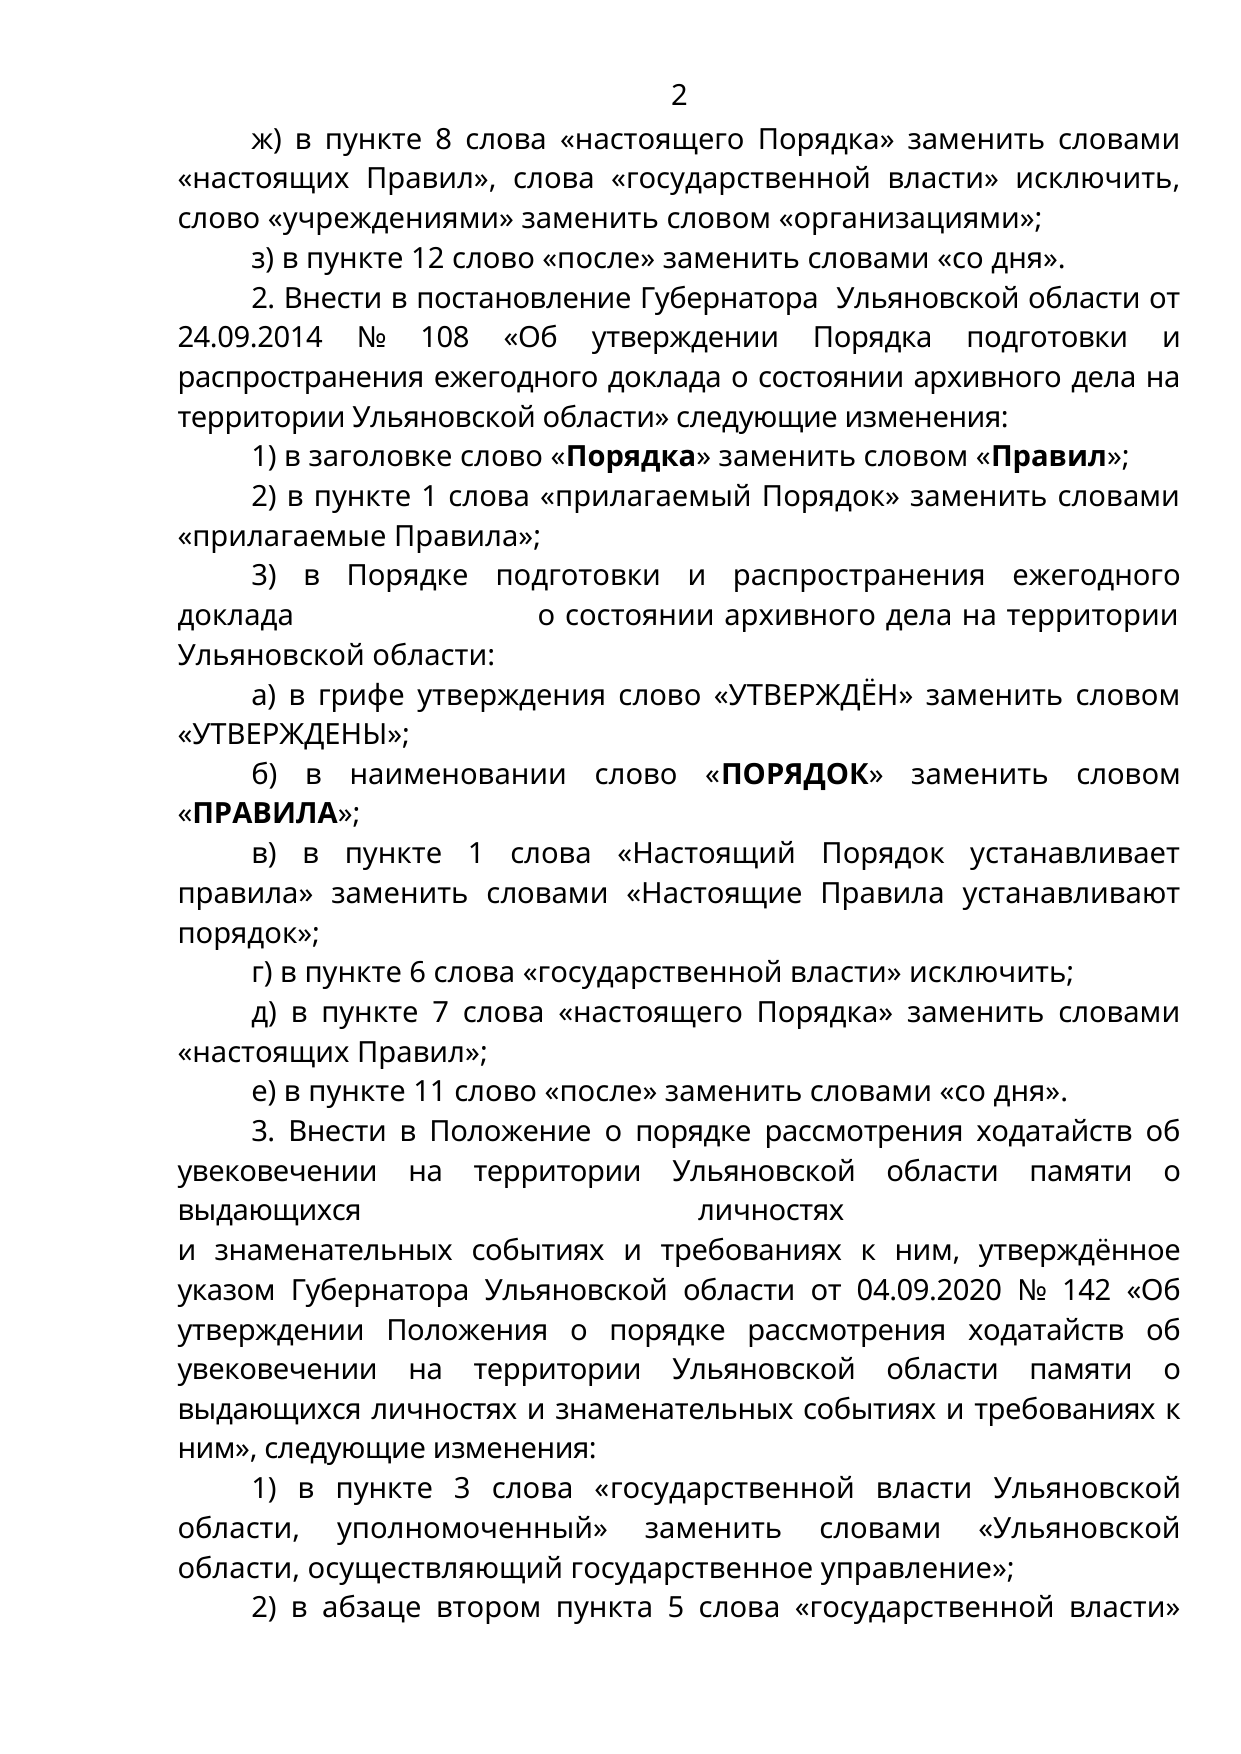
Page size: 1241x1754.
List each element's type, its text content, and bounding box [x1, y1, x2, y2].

text з) в пункте 12 слово «после» заменить словами «со дня». [177, 237, 1181, 277]
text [177, 1587, 1181, 1626]
text г) в пункте 6 слова «государственной власти» исключить; [177, 952, 1181, 991]
text 3. Внести в Положение о порядке рассмотрения ходатайств об увековечении на территории Ульяновской области памяти о выдающихся личностях и знаменательных событиях и требованиях к ним, утверждённое указом Губернатора Ульяновской области от 04.09.2020 № 142 «Об утверждении Положения о порядке рассмотрения ходатайств об увековечении на территории Ульяновской области памяти о выдающихся личностях и знаменательных событиях и требованиях к ним», следующие изменения: [177, 1110, 1181, 1467]
text д) в пункте 7 слова «настоящего Порядка» заменить словами «настоящих Правил»; [177, 991, 1181, 1071]
text а) в грифе утверждения слово «УТВЕРЖДЁН» заменить словом «УТВЕРЖДЕНЫ»; [177, 674, 1181, 753]
text ж) в пункте 8 слова «настоящего Порядка» заменить словами «настоящих Правил», слова «государственной власти» исключить, слово «учреждениями» заменить словом «организациями»; [177, 118, 1181, 237]
text 1) в пункте 3 слова «государственной власти Ульяновской области, уполномоченный» заменить словами «Ульяновской области, осуществляющий государственное управление»; [177, 1467, 1181, 1587]
text в) в пункте 1 слова «Настоящий Порядок устанавливает правила» заменить словами «Настоящие Правила устанавливают порядок»; [177, 832, 1181, 952]
text б) в наименовании слово «ПОРЯДОК» заменить словом «ПРАВИЛА»; [177, 753, 1181, 832]
text 1) в заголовке слово «Порядка» заменить словом «Правил»; [177, 436, 1181, 475]
text 3) в Порядке подготовки и распространения ежегодного доклада о состоянии архивного дела на территории Ульяновской области: [177, 555, 1181, 674]
text е) в пункте 11 слово «после» заменить словами «со дня». [177, 1071, 1181, 1110]
text 2) в пункте 1 слова «прилагаемый Порядок» заменить словами «прилагаемые Правила»; [177, 475, 1181, 555]
text 2. Внести в постановление Губернатора Ульяновской области от 24.09.2014 № 108 «Об утверждении Порядка подготовки и распространения ежегодного доклада о состоянии архивного дела на территории Ульяновской области» следующие изменения: [177, 277, 1181, 436]
